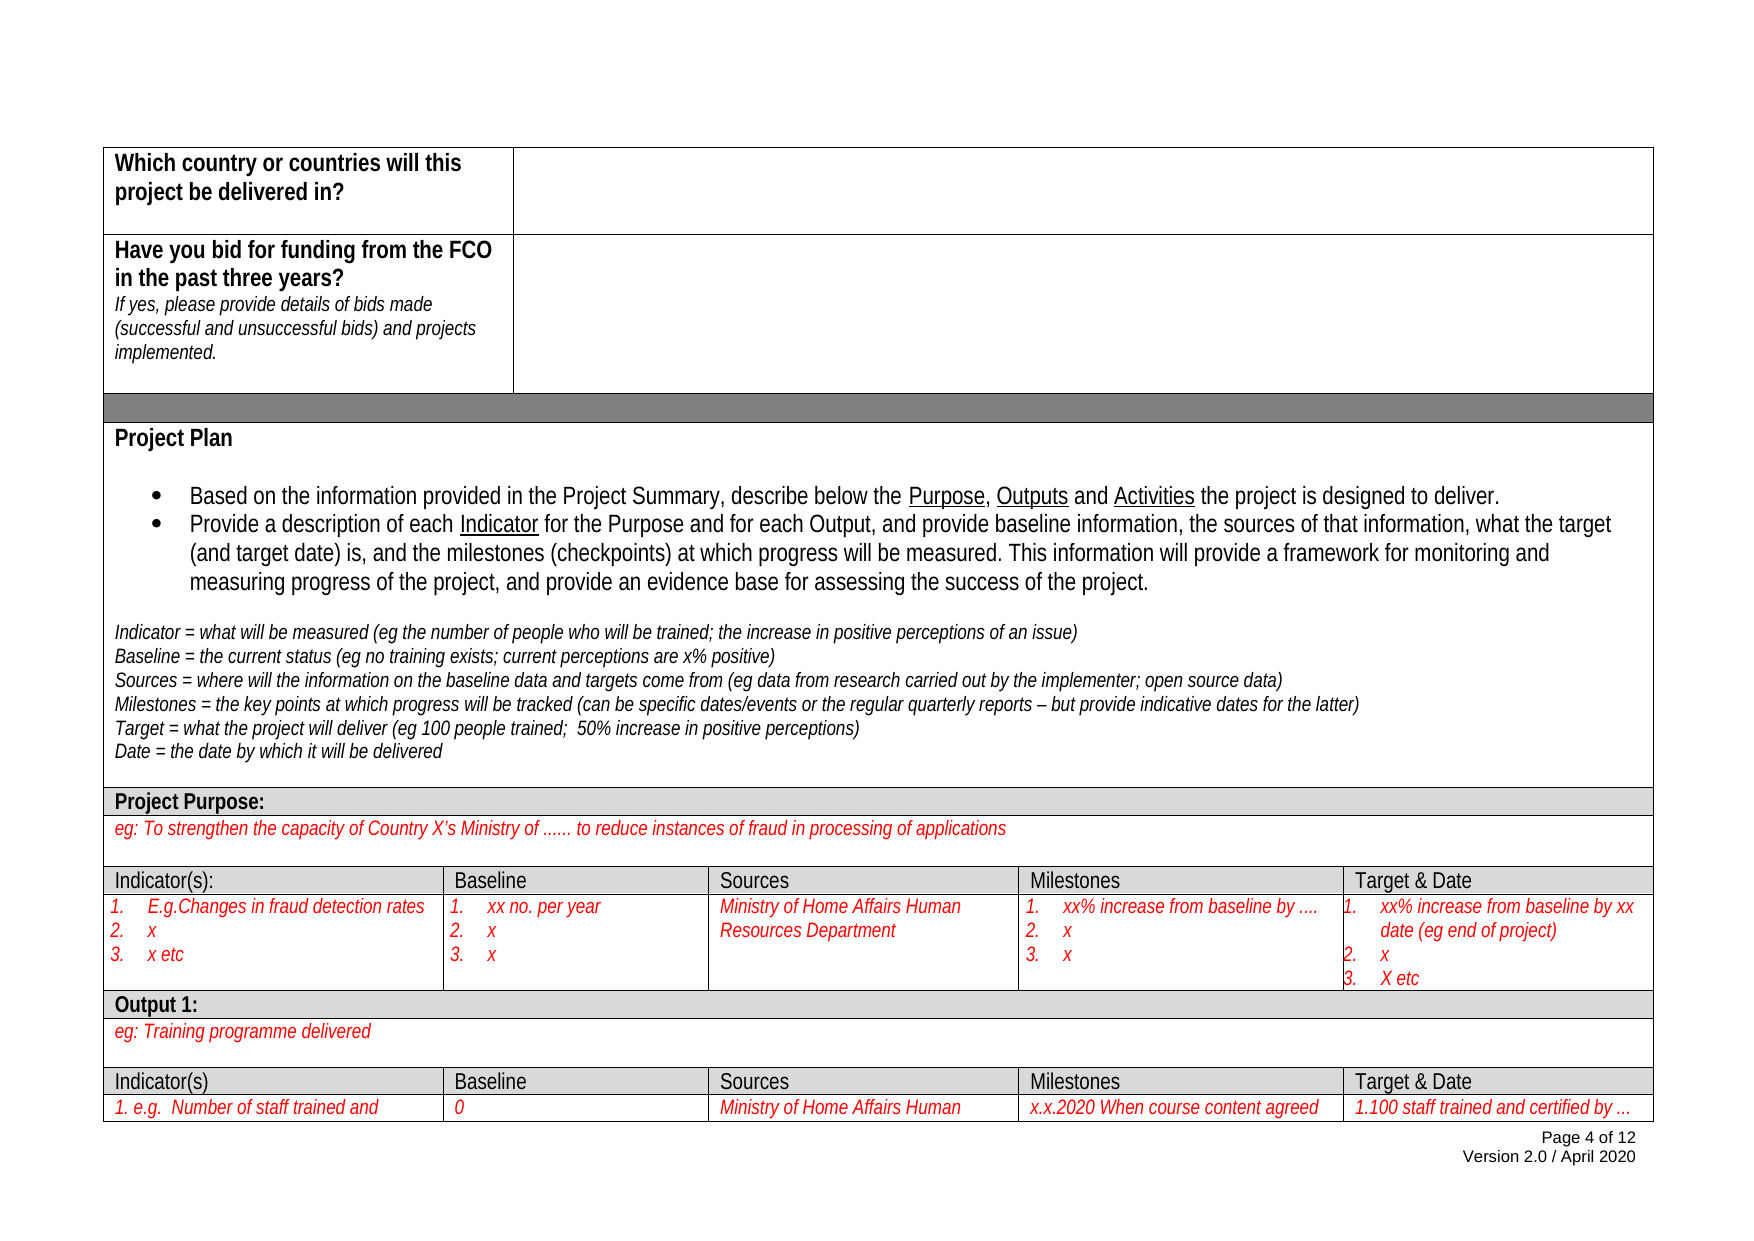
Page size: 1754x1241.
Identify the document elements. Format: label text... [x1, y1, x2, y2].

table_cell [1019, 1095, 1343, 1121]
table_cell [104, 394, 1653, 422]
table_cell [514, 235, 1653, 393]
table_cell Project Purpose: [104, 788, 1653, 815]
table_cell eg: Training programme delivered [104, 1019, 1653, 1067]
table_cell xx no. per year x x [444, 895, 708, 990]
table_cell Baseline [444, 1068, 708, 1094]
table_cell Baseline [444, 867, 708, 893]
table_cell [1344, 1095, 1653, 1121]
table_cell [709, 1095, 1018, 1121]
table_cell Target & Date [1344, 867, 1653, 893]
table_cell Milestones [1019, 1068, 1343, 1094]
table_cell Ministry of Home Affairs Human Resources Department [709, 895, 1018, 990]
table_cell Output 1: [104, 991, 1653, 1018]
table_header Which country or countries will this project be delivered in? [104, 148, 513, 234]
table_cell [104, 1095, 443, 1121]
table_cell Project Plan Based on the information provided in the Project Summary, describe below the Purpose, Outputs and Activities the project is designed to deliver. Provide a description of each Indicator for the Purpose and for each Output, and provide baseline information, the sources of that information, what the target (and target date) is, and the milestones (checkpoints) at which progress will be measured. This information will provide a framework for monitoring and measuring progress of the project, and provide an evidence base for assessing the success of the project. Indicator = what will be measured (eg the number of people who will be trained; the increase in positive perceptions of an issue) Baseline = the current status (eg no training exists; current perceptions are x% positive) Sources = where will the information on the baseline data and targets come from (eg data from research carried out by the implementer; open source data) Milestones = the key points at which progress will be tracked (can be specific dates/events or the regular quarterly reports – but provide indicative dates for the latter) Target = what the project will deliver (eg 100 people trained; 50% increase in positive perceptions) Date = the date by which it will be delivered [104, 423, 1653, 787]
table_cell Indicator(s): [104, 867, 443, 893]
table_cell Sources [709, 1068, 1018, 1094]
table_cell Have you bid for funding from the FCO in the past three years? If yes, please provide details of bids made (successful and unsuccessful bids) and projects implemented. [104, 235, 513, 393]
table_cell xx% increase from baseline by .... x x [1019, 895, 1343, 990]
table_cell Sources [709, 867, 1018, 893]
table_header [514, 148, 1653, 234]
table_cell E.g.Changes in fraud detection rates x x etc [104, 895, 443, 990]
table_cell xx% increase from baseline by xx date (eg end of project) x X etc [1344, 895, 1653, 990]
table_cell eg: To strengthen the capacity of Country X’s Ministry of ...... to reduce instances of fraud in processing of applications [104, 816, 1653, 866]
table_cell Milestones [1019, 867, 1343, 893]
table_cell Indicator(s) [104, 1068, 443, 1094]
table_cell Target & Date [1344, 1068, 1653, 1094]
table_cell 0 [444, 1095, 708, 1121]
